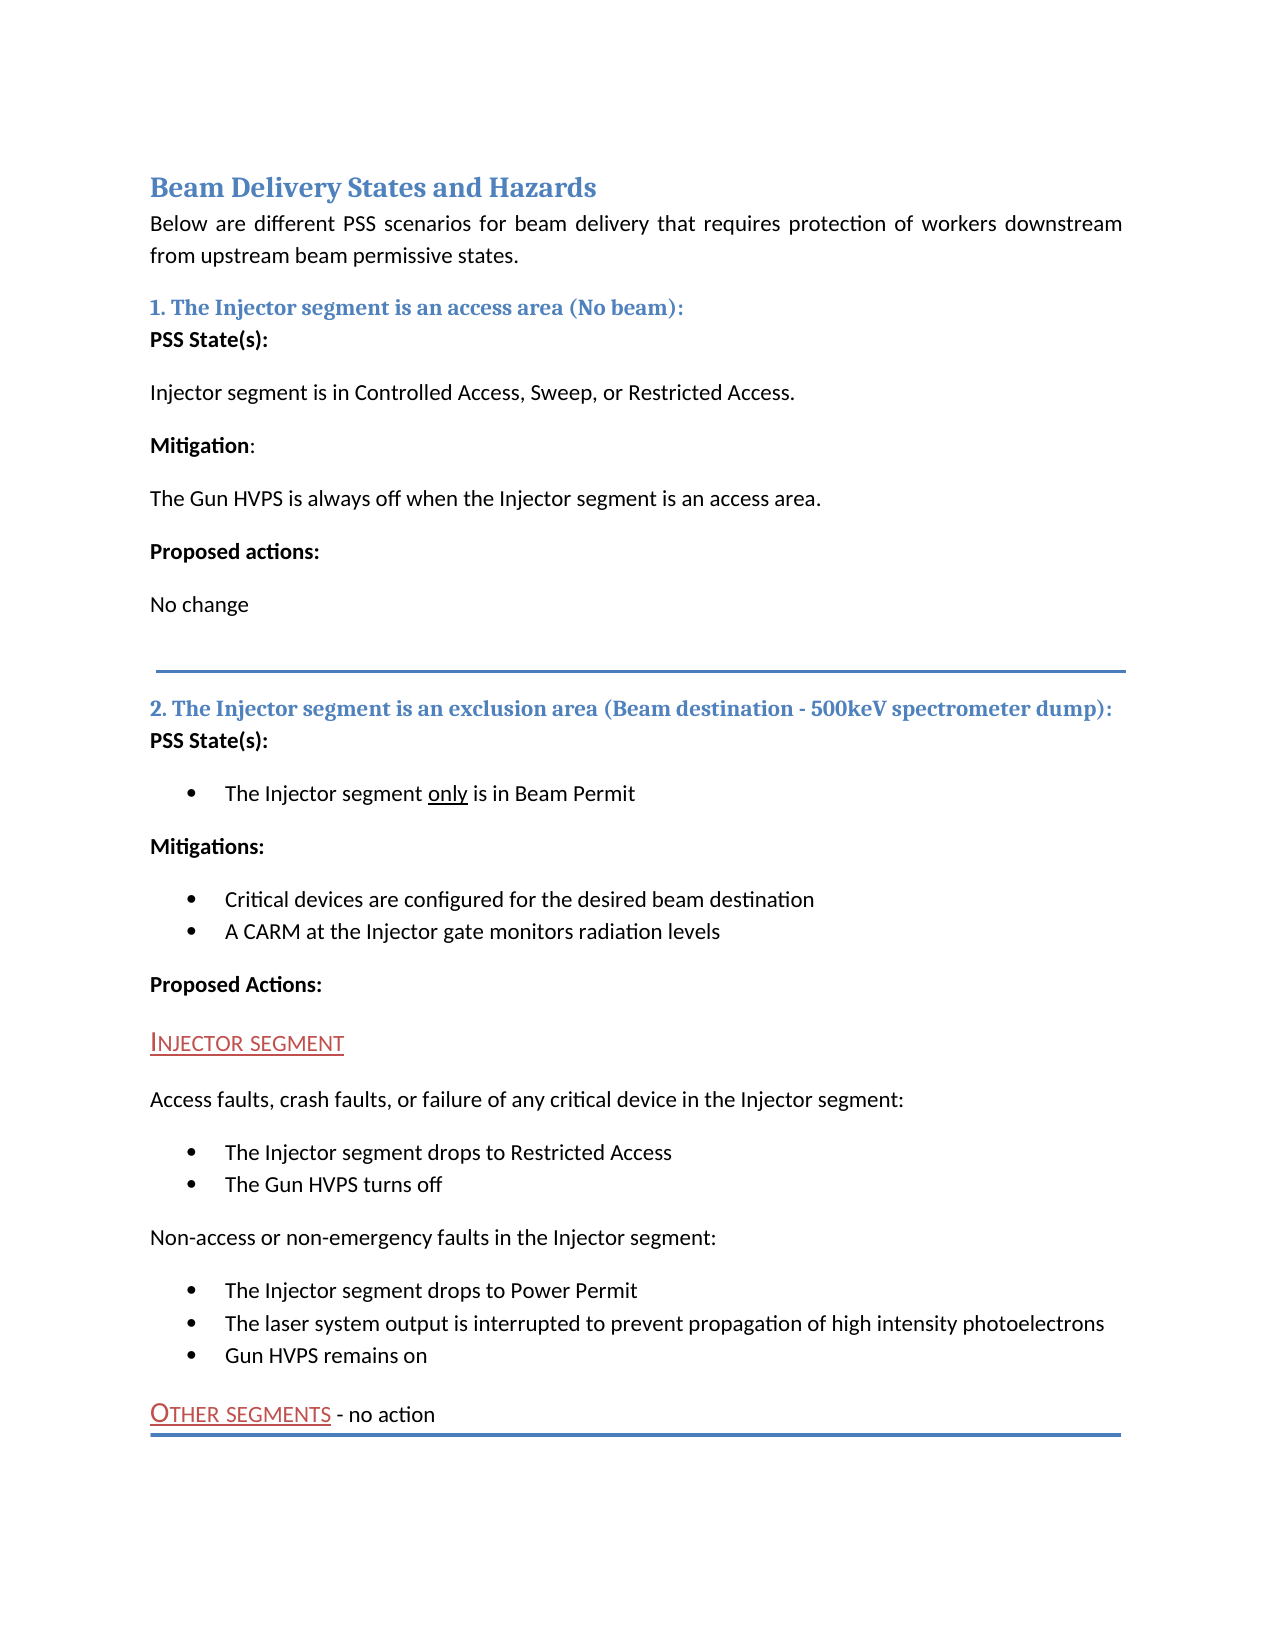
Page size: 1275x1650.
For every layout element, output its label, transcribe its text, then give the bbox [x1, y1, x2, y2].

text Proposed Actions: [150, 970, 1125, 998]
text Mitigations: [150, 832, 1125, 860]
subtitle 2. The Injector segment is an exclusion area (Beam destination - 500keV spectrometer dump): [150, 696, 1125, 722]
text PSS State(s): [150, 726, 1125, 754]
list The Gun HVPS turns off [187, 1170, 1125, 1198]
list Gun HVPS remains on [187, 1341, 1125, 1369]
list The laser system output is interrupted to prevent propagation of high intensity photoelectrons [187, 1309, 1125, 1337]
list A CARM at the Injector gate monitors radiation levels [187, 917, 1125, 945]
text Other segments - no action [150, 1394, 1125, 1462]
text No change [150, 590, 1125, 618]
list Critical devices are configured for the desired beam destination [187, 885, 1125, 913]
text Below are different PSS scenarios for beam delivery that requires protection of workers downstream from upstream beam permissive states. [150, 209, 1125, 269]
text Injector segment [150, 1023, 1125, 1059]
text PSS State(s): [150, 325, 1125, 353]
subtitle 1. The Injector segment is an access area (No beam): [150, 294, 1125, 321]
list The Injector segment drops to Power Permit [187, 1276, 1125, 1304]
text The Gun HVPS is always off when the Injector segment is an access area. [150, 484, 1125, 512]
text Access faults, crash faults, or failure of any critical device in the Injector segment: [150, 1085, 1125, 1113]
list The Injector segment drops to Restricted Access [187, 1138, 1125, 1166]
picture [150, 1433, 1122, 1437]
text Proposed actions: [150, 537, 1125, 565]
subtitle Beam Delivery States and Hazards [150, 171, 1125, 204]
text Mitigation: [150, 431, 1125, 459]
text Non-access or non-emergency faults in the Injector segment: [150, 1223, 1125, 1251]
list The Injector segment only is in Beam Permit [187, 779, 1125, 807]
text Injector segment is in Controlled Access, Sweep, or Restricted Access. [150, 378, 1125, 406]
